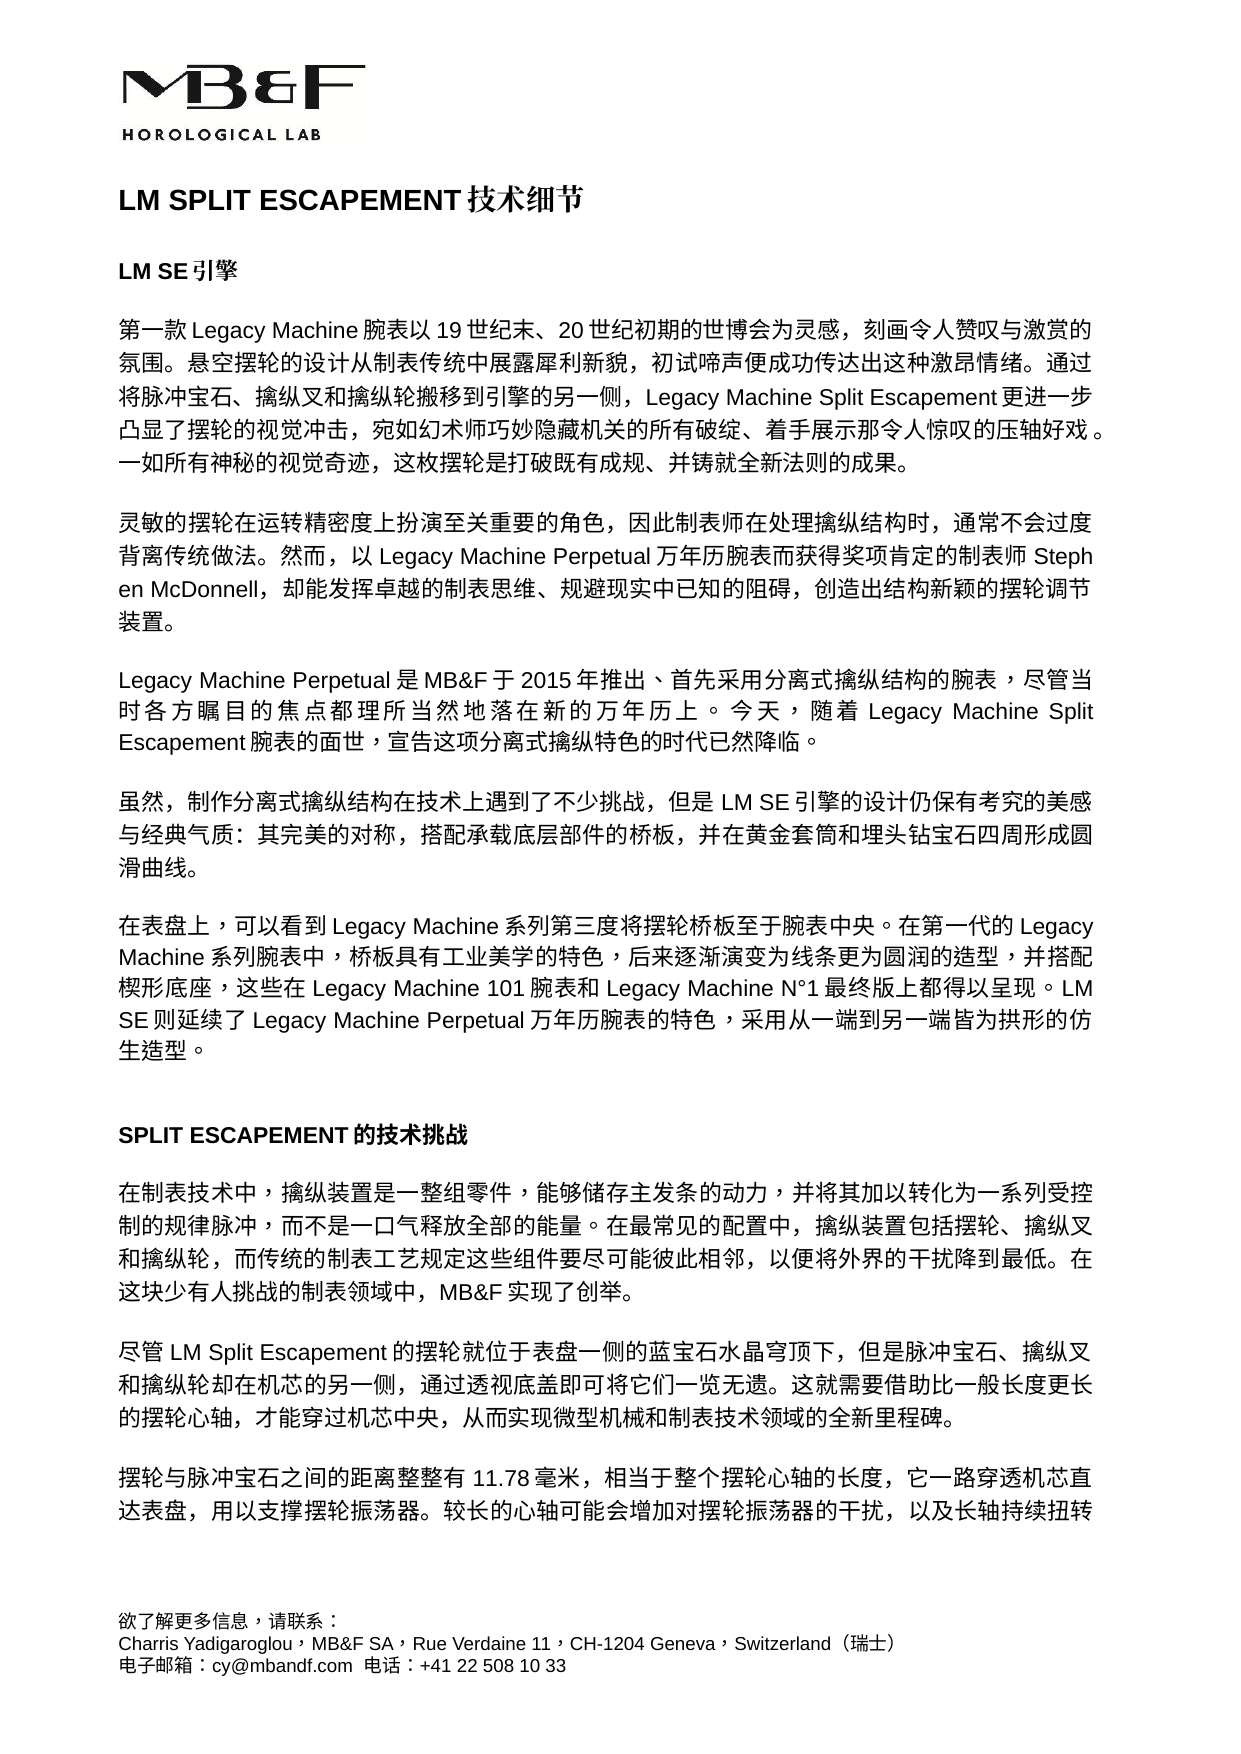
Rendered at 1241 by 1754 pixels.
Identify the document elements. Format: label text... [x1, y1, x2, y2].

text LM SPLIT ESCAPEMENT技术细节 [118, 177, 1093, 219]
text 在制表技术中，擒纵装置是一整组零件，能够储存主发条的动力，并将其加以转化为一系列受控制的规律脉冲，而不是一口气释放全部的能量。在最常见的配置中，擒纵装置包括摆轮、擒纵叉和擒纵轮，而传统的制表工艺规定这些组件要尽可能彼此相邻，以便将外界的干扰降到最低。在这块少有人挑战的制表领域中，MB&F实现了创举。 [118, 1176, 1093, 1307]
text LM SE引擎 [118, 253, 1093, 286]
text 尽管LM Split Escapement的摆轮就位于表盘一侧的蓝宝石水晶穹顶下，但是脉冲宝石、擒纵叉和擒纵轮却在机芯的另一侧，通过透视底盖即可将它们一览无遗。这就需要借助比一般长度更长的摆轮心轴，才能穿过机芯中央，从而实现微型机械和制表技术领域的全新里程碑。 [118, 1334, 1093, 1433]
text 第一款Legacy Machine腕表以19世纪末、20世纪初期的世博会为灵感，刻画令人赞叹与激赏的氛围。悬空摆轮的设计从制表传统中展露犀利新貌，初试啼声便成功传达出这种激昂情绪。通过将脉冲宝石、擒纵叉和擒纵轮搬移到引擎的另一侧，Legacy Machine Split Escapement更进一步凸显了摆轮的视觉冲击，宛如幻术师巧妙隐藏机关的所有破绽、着手展示那令人惊叹的压轴好戏。一如所有神秘的视觉奇迹，这枚摆轮是打破既有成规、并铸就全新法则的成果。 [118, 312, 1093, 478]
text SPLIT ESCAPEMENT的技术挑战 [118, 1119, 1093, 1150]
text Legacy Machine Perpetual是MB&F于2015年推出、首先采用分离式擒纵结构的腕表，尽管当时各方瞩目的焦点都理所当然地落在新的万年历上。今天，随着Legacy Machine Split Escapement腕表的面世，宣告这项分离式擒纵特色的时代已然降临。 [118, 664, 1093, 757]
text 在表盘上，可以看到Legacy Machine系列第三度将摆轮桥板至于腕表中央。在第一代的Legacy Machine系列腕表中，桥板具有工业美学的特色，后来逐渐演变为线条更为圆润的造型，并搭配楔形底座，这些在Legacy Machine 101腕表和Legacy Machine N°1最终版上都得以呈现。LM SE则延续了Legacy Machine Perpetual万年历腕表的特色，采用从一端到另一端皆为拱形的仿生造型。 [118, 910, 1093, 1066]
picture [118, 59, 370, 145]
text 灵敏的摆轮在运转精密度上扮演至关重要的角色，因此制表师在处理擒纵结构时，通常不会过度背离传统做法。然而，以Legacy Machine Perpetual万年历腕表而获得奖项肯定的制表师Stephen McDonnell，却能发挥卓越的制表思维、规避现实中已知的阻碍，创造出结构新颖的摆轮调节装置。 [118, 504, 1093, 637]
text 虽然，制作分离式擒纵结构在技术上遇到了不少挑战，但是LM SE引擎的设计仍保有考究的美感与经典气质：其完美的对称，搭配承载底层部件的桥板，并在黄金套筒和埋头钻宝石四周形成圆滑曲线。 [118, 784, 1093, 883]
